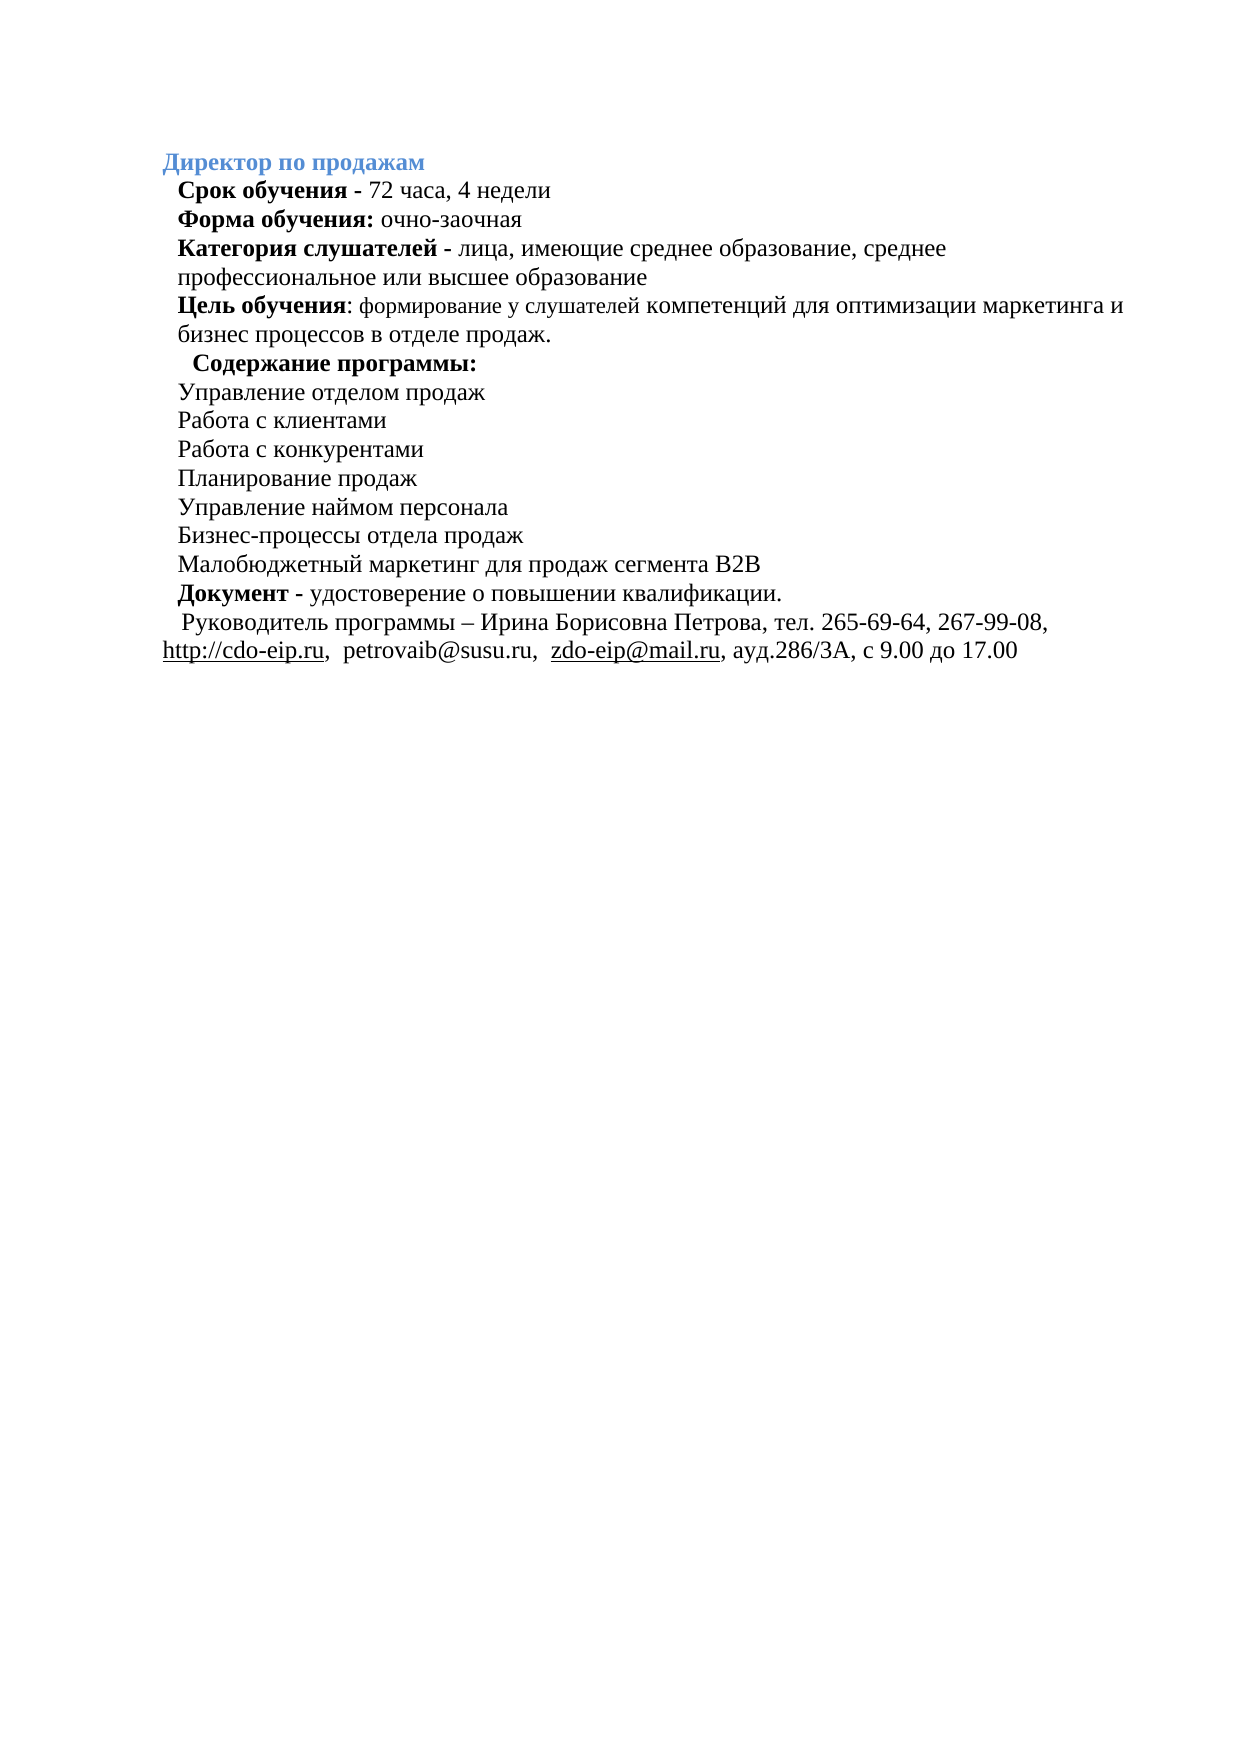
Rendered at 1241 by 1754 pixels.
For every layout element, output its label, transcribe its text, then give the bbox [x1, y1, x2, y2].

text Форма обучения: очно-заочная [177, 204, 1152, 233]
list Работа с клиентами [162, 406, 1152, 434]
list Управление отделом продаж [162, 377, 1152, 406]
list Руководитель программы – Ирина Борисовна Петрова, тел. 265-69-64, 267-99-08, http://cdo-eip.ru, petrovaib@susu.ru, zdo-eip@mail.ru, ауд.286/3А, с 9.00 до 17.00 [162, 607, 1152, 664]
list Директор по продажам [162, 147, 1152, 176]
text Малобюджетный маркетинг для продаж сегмента B2B [162, 549, 1152, 578]
text Цель обучения: формирование у слушателей компетенций для оптимизации маркетинга и бизнес процессов в отделе продаж. [177, 291, 1152, 348]
list Планирование продаж [162, 463, 1152, 492]
text Бизнес-процессы отдела продаж [162, 521, 1152, 549]
text Категория слушателей - лица, имеющие среднее образование, среднее профессиональное или высшее образование [177, 233, 1152, 291]
list Содержание программы: [192, 348, 1152, 377]
list Документ - удостоверение о повышении квалификации. [177, 578, 1152, 607]
text Срок обучения - 72 часа, 4 недели [177, 176, 1152, 204]
list Работа с конкурентами [162, 434, 1152, 463]
list Управление наймом персонала [162, 492, 1152, 521]
